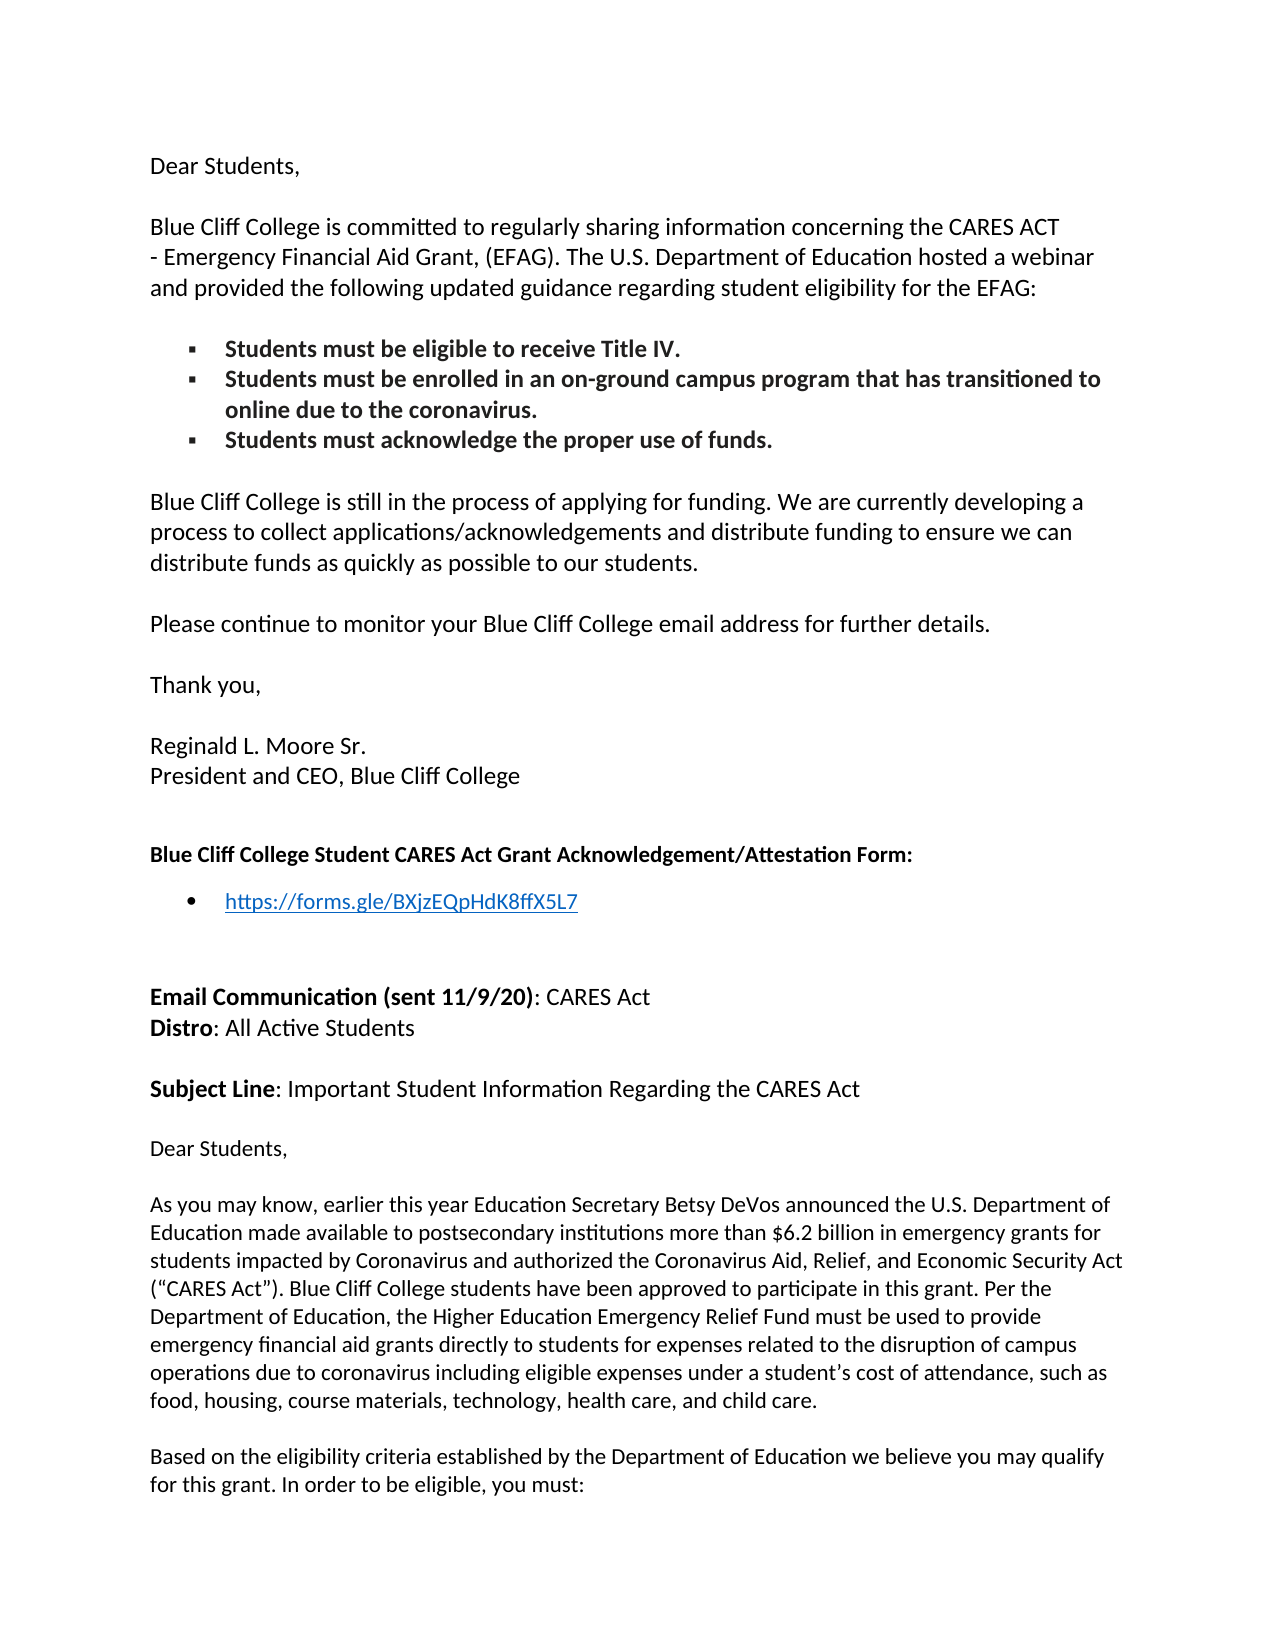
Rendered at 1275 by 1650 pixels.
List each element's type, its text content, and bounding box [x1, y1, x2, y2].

text Blue Cliff College Student CARES Act Grant Acknowledgement/Attestation Form: [150, 841, 1125, 868]
text Distro: All Active Students [150, 1012, 1125, 1042]
text Based on the eligibility criteria established by the Department of Education we believe you may qualify for this grant. In order to be eligible, you must: [150, 1442, 1125, 1498]
text Please continue to monitor your Blue Cliff College email address for further details. [150, 608, 1125, 638]
text Dear Students, [150, 1134, 1125, 1162]
text President and CEO, Blue Cliff College [150, 760, 1125, 791]
list Students must be enrolled in an on-ground campus program that has transitioned to online due to the coronavirus. [187, 364, 1125, 425]
text Blue Cliff College is committed to regularly sharing information concerning the CARES ACT - Emergency Financial Aid Grant, (EFAG). The U.S. Department of Education hosted a webinar and provided the following updated guidance regarding student eligibility for the EFAG: [150, 211, 1125, 303]
text As you may know, earlier this year Education Secretary Betsy DeVos announced the U.S. Department of Education made available to postsecondary institutions more than $6.2 billion in emergency grants for students impacted by Coronavirus and authorized the Coronavirus Aid, Relief, and Economic Security Act (“CARES Act”). Blue Cliff College students have been approved to participate in this grant. Per the Department of Education, the Higher Education Emergency Relief Fund must be used to provide emergency financial aid grants directly to students for expenses related to the disruption of campus operations due to coronavirus including eligible expenses under a student’s cost of attendance, such as food, housing, course materials, technology, health care, and child care. [150, 1190, 1125, 1414]
text Dear Students, [150, 150, 1125, 181]
list Students must be eligible to receive Title IV. [187, 333, 1125, 364]
text Reginald L. Moore Sr. [150, 730, 1125, 760]
text Subject Line: Important Student Information Regarding the CARES Act [150, 1073, 1125, 1103]
list Students must acknowledge the proper use of funds. [187, 425, 1125, 455]
text Thank you, [150, 669, 1125, 699]
text Email Communication (sent 11/9/20): CARES Act [150, 981, 1125, 1012]
list https://forms.gle/BXjzEQpHdK8ffX5L7 [187, 887, 1125, 915]
text Blue Cliff College is still in the process of applying for funding. We are currently developing a process to collect applications/acknowledgements and distribute funding to ensure we can distribute funds as quickly as possible to our students. [150, 486, 1125, 577]
